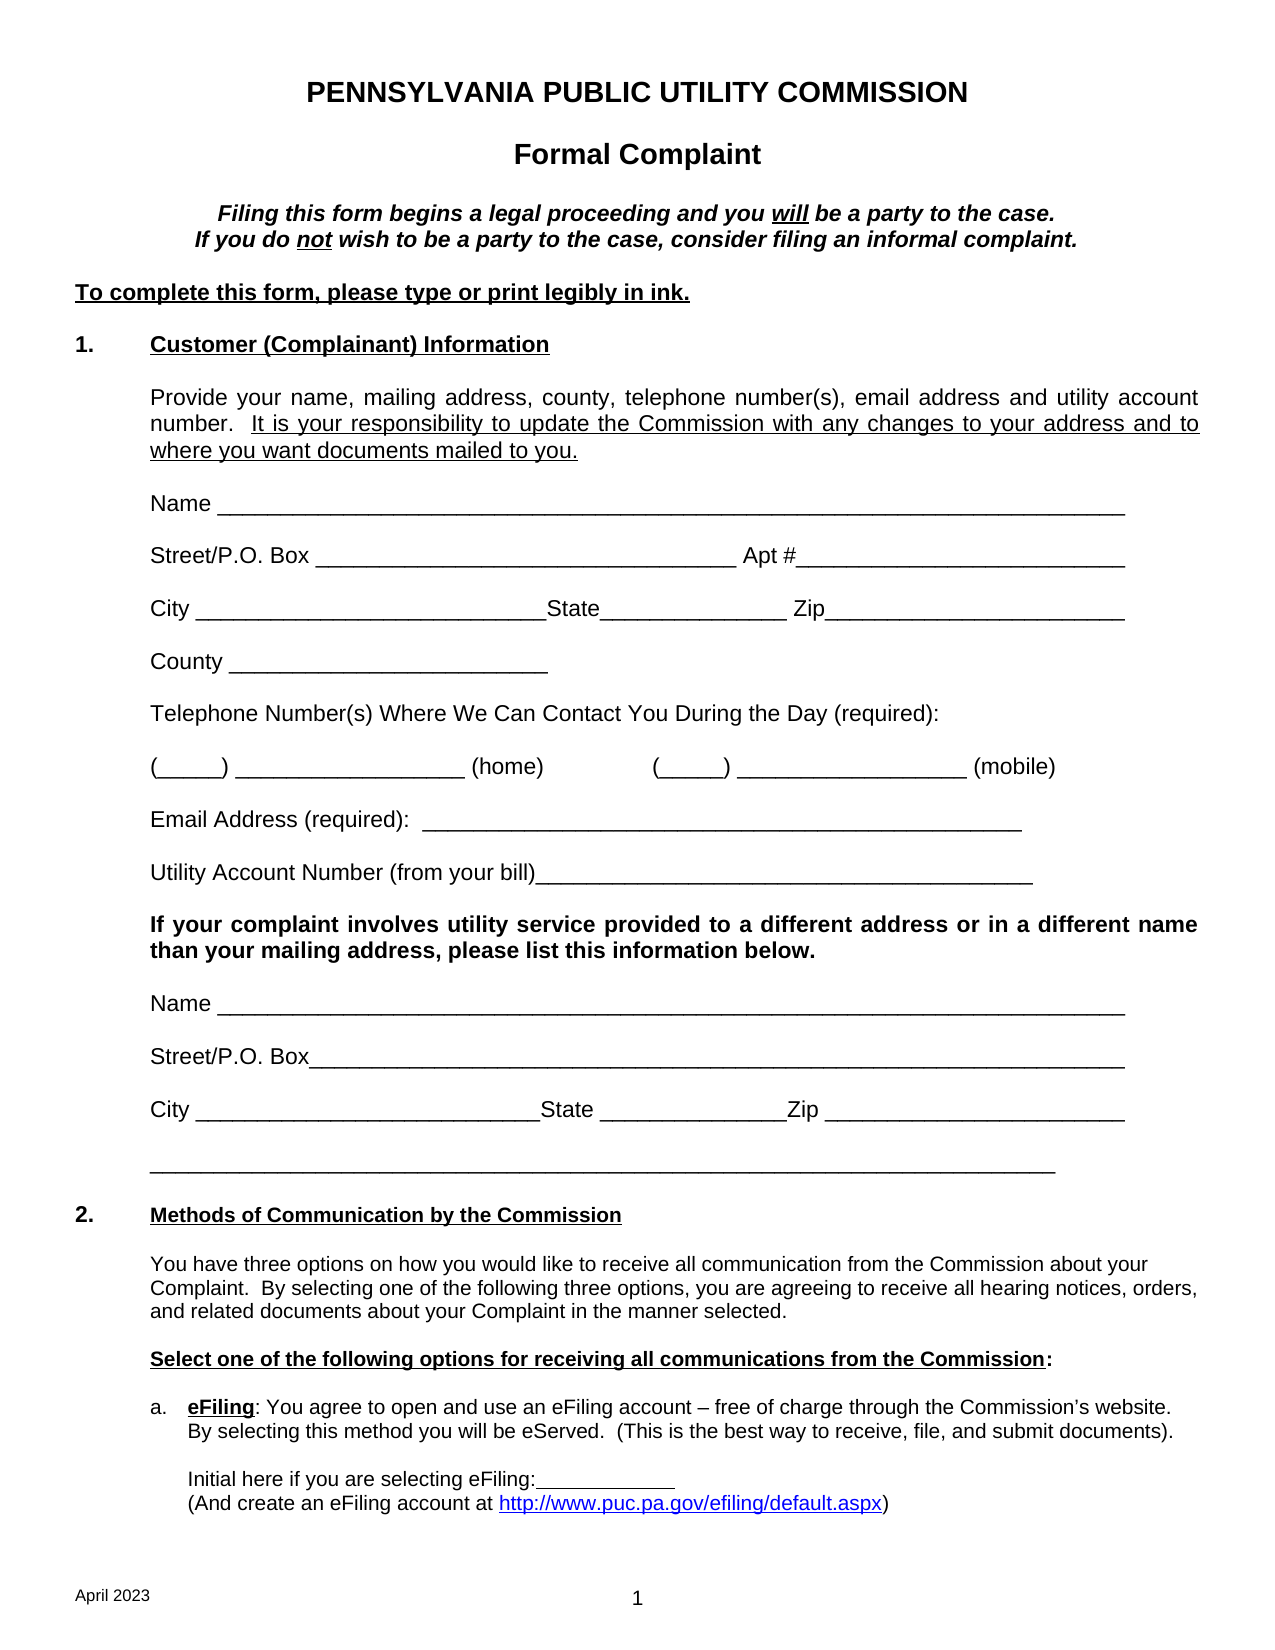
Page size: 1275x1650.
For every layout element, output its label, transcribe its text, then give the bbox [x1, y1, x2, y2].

text Utility Account Number (from your bill)_______________________________________ [150, 858, 1200, 885]
text If you do not wish to be a party to the case, consider filing an informal complaint. [75, 226, 1200, 252]
text Filing this form begins a legal proceeding and you will be a party to the case. [75, 199, 1200, 226]
text If your complaint involves utility service provided to a different address or in a different name than your mailing address, please list this information below. [150, 911, 1200, 964]
text Street/P.O. Box [150, 1043, 1200, 1069]
text You have three options on how you would like to receive all communication from the Commission about your Complaint. By selecting one of the following three options, you are agreeing to receive all hearing notices, orders, and related documents about your Complaint in the manner selected. [150, 1251, 1200, 1323]
text Name [75, 489, 1200, 516]
text 2. Methods of Communication by the Commission [75, 1201, 1200, 1227]
text Select one of the following options for receiving all communications from the Commission: [150, 1347, 1200, 1371]
text City State Zip [150, 1096, 1200, 1122]
text PENNSYLVANIA PUBLIC UTILITY COMMISSION [75, 75, 1200, 108]
text (_____) __________________ (home) (_____) __________________ (mobile) [150, 753, 1200, 779]
list eFiling: You agree to open and use an eFiling account – free of charge through the Commission’s website. By selecting this method you will be eServed. (This is the best way to receive, file, and submit documents). [150, 1395, 1200, 1443]
text _______________________________________________________________________ [75, 1148, 1200, 1175]
subtitle Formal Complaint [75, 137, 1200, 171]
text Telephone Number(s) Where We Can Contact You During the Day (required): [150, 700, 1200, 727]
text To complete this form, please type or print legibly in ink. [75, 279, 1200, 305]
text City State Zip [75, 595, 1200, 621]
text Initial here if you are selecting eFiling: [187, 1467, 1200, 1491]
text County _________________________ [75, 648, 1200, 674]
text Provide your name, mailing address, county, telephone number(s), email address and utility account number. It is your responsibility to update the Commission with any changes to your address and to where you want documents mailed to you. [150, 384, 1200, 463]
text (And create an eFiling account at http://www.puc.pa.gov/efiling/default.aspx) [112, 1491, 1200, 1515]
text 1. Customer (Complainant) Information [75, 331, 1200, 358]
text Name [150, 990, 1200, 1017]
text Street/P.O. Box _________________________________ Apt # [75, 542, 1200, 568]
text Email Address (required): _______________________________________________ [150, 806, 1200, 832]
